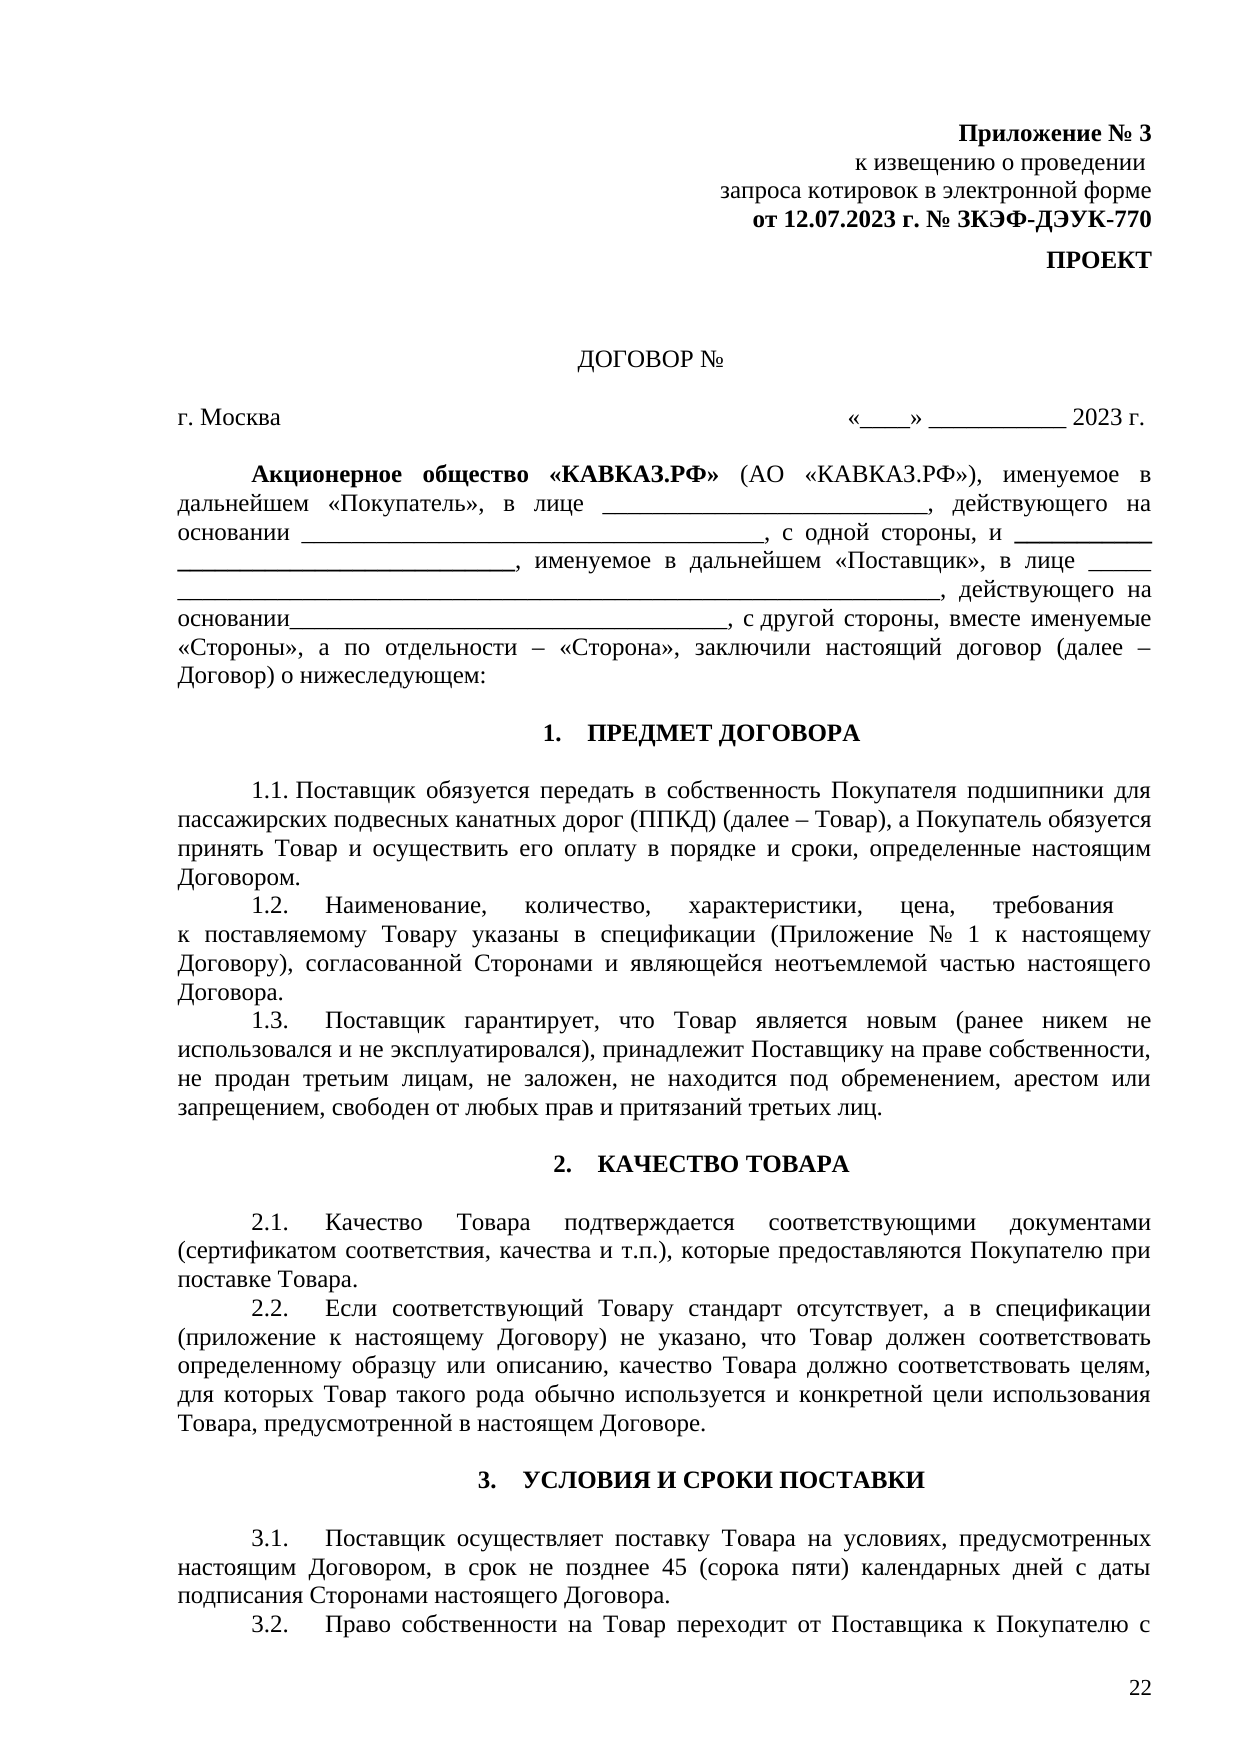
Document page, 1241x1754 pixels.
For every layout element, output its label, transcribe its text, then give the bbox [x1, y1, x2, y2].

list Поставщик гарантирует, что Товар является новым (ранее никем не использовался и не эксплуатировался), принадлежит Поставщику на праве собственности, не продан третьим лицам, не заложен, не находится под обременением, арестом или запрещением, свободен от любых прав и притязаний третьих лиц. [177, 1006, 1152, 1121]
text г. Москва «____» ___________ 2023 г. [177, 402, 1152, 431]
list Качество Товара подтверждается соответствующими документами (сертификатом соответствия, качества и т.п.), которые предоставляются Покупателю при поставке Товара. [177, 1207, 1152, 1293]
text от 12.07.2023 г. № ЗКЭФ-ДЭУК-770 [177, 204, 1152, 233]
list УСЛОВИЯ И СРОКИ ПОСТАВКИ [177, 1466, 1152, 1494]
list Если соответствующий Товару стандарт отсутствует, а в спецификации (приложение к настоящему Договору) не указано, что Товар должен соответствовать определенному образцу или описанию, качество Товара должно соответствовать целям, для которых Товар такого рода обычно используется и конкретной цели использования Товара, предусмотренной в настоящем Договоре. [177, 1293, 1152, 1437]
list Поставщик осуществляет поставку Товара на условиях, предусмотренных настоящим Договором, в срок не позднее 45 (сорока пяти) календарных дней с даты подписания Сторонами настоящего Договора. [177, 1523, 1152, 1609]
text Акционерное общество «КАВКАЗ.РФ» (АО «КАВКАЗ.РФ»), именуемое в дальнейшем «Покупатель», в лице __________________________, действующего на основании _____________________________________, с одной стороны, и ___________ ___________________________, именуемое в дальнейшем «Поставщик», в лице _____ _____________________________________________________________, действующего на основании___________________________________, с другой стороны, вместе именуемые «Стороны», а по отдельности – «Сторона», заключили настоящий договор (далее – Договор) о нижеследующем: [177, 459, 1152, 689]
text Приложение № 3 [177, 118, 1152, 147]
title ДОГОВОР № [177, 344, 1124, 373]
list Наименование, количество, характеристики, цена, требования к поставляемому Товару указаны в спецификации (Приложение № 1 к настоящему Договору), согласованной Сторонами и являющейся неотъемлемой частью настоящего Договора. [177, 891, 1152, 1006]
text к извещению о проведении запроса котировок в электронной форме [177, 147, 1152, 204]
list КАЧЕСТВО ТОВАРА [177, 1149, 1152, 1178]
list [177, 1609, 1152, 1638]
list ПРЕДМЕТ ДОГОВОРА [177, 718, 1152, 747]
list Поставщик обязуется передать в собственность Покупателя подшипники для пассажирских подвесных канатных дорог (ППКД) (далее – Товар), а Покупатель обязуется принять Товар и осуществить его оплату в порядке и сроки, определенные настоящим Договором. [177, 776, 1152, 891]
text ПРОЕКТ [177, 246, 1152, 274]
